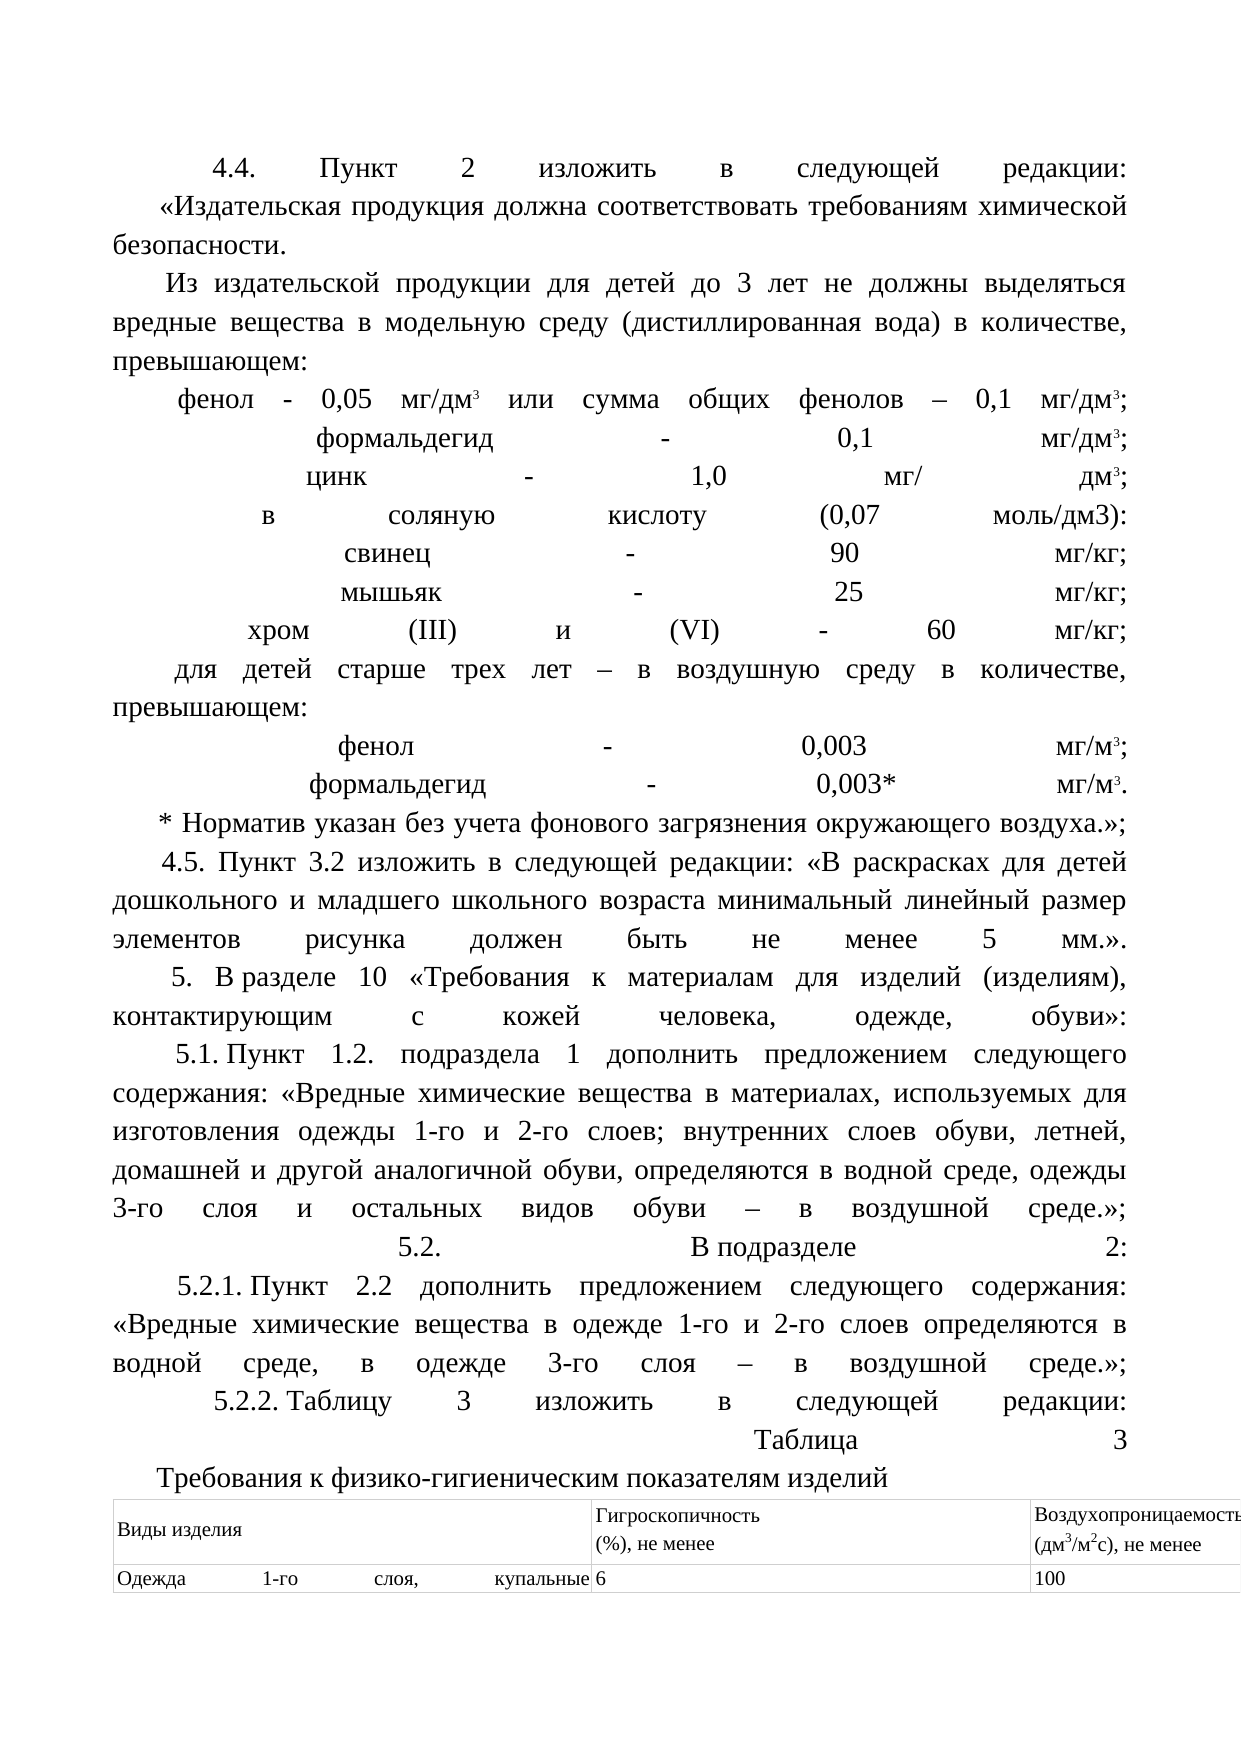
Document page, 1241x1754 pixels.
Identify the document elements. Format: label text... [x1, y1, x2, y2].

table_header Виды изделия [114, 1500, 591, 1563]
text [112, 150, 1128, 1494]
table_header Воздухопроницаемость (дм3/м2с), не менее [1031, 1500, 1240, 1563]
table_header Гигроскопичность (%), не менее [592, 1500, 1030, 1563]
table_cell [1031, 1565, 1240, 1592]
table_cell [114, 1565, 591, 1592]
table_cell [592, 1565, 1030, 1592]
